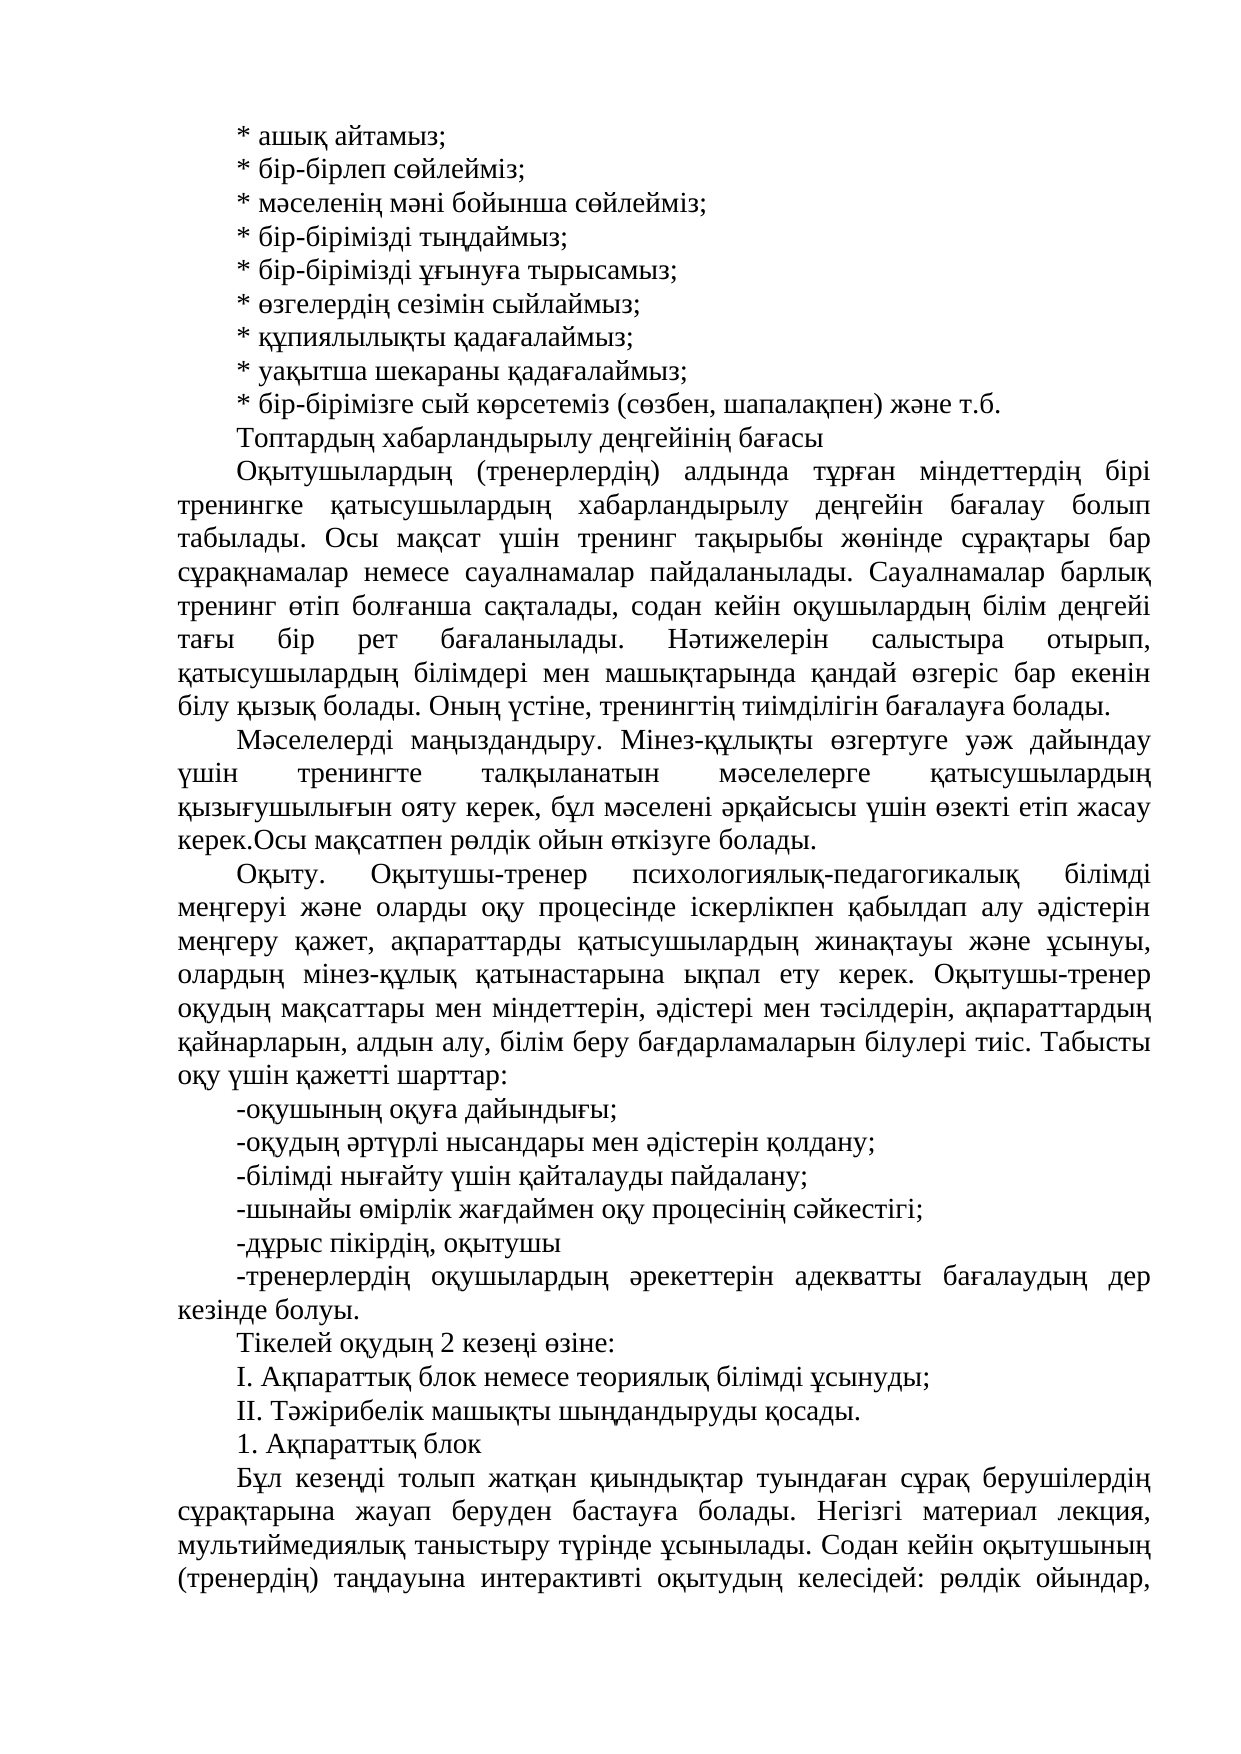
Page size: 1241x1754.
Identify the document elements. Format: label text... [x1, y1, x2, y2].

text Мәселелерді маңыздандыру. Мінез-құлықты өзгертуге уәж дайындау үшін тренингте талқыланатын мәселелерге қатысушылардың қызығушылығын ояту керек, бұл мәселені әрқайсысы үшін өзекті етіп жасау керек.Осы мақсатпен рөлдік ойын өткізуге болады. [177, 722, 1152, 856]
text -оқушының оқуға дайындығы; [177, 1091, 1152, 1124]
text Оқытушылардың (тренерлердің) алдында тұрған міндеттердің бірі тренингке қатысушылардың хабарландырылу деңгейін бағалау болып табылады. Осы мақсат үшін тренинг тақырыбы жөнінде сұрақтары бар сұрақнамалар немесе сауалнамалар пайдаланылады. Сауалнамалар барлық тренинг өтіп болғанша сақталады, содан кейін оқушылардың білім деңгейі тағы бір рет бағаланылады. Нәтижелерін салыстыра отырып, қатысушылардың білімдері мен машықтарында қандай өзгеріс бар екенін білу қызық болады. Оның үстіне, тренингтің тиімділігін бағалауға болады. [177, 453, 1152, 722]
text -білімді нығайту үшін қайталауды пайдалану; [177, 1158, 1152, 1191]
text * бір-бірімізге сый көрсетеміз (сөзбен, шапалақпен) және т.б. [177, 386, 1152, 420]
text Тікелей оқудың 2 кезеңі өзіне: [177, 1326, 1152, 1359]
text Топтардың хабарландырылу деңгейінің бағасы [177, 420, 1152, 453]
text -шынайы өмірлік жағдаймен оқу процесінің сәйкестігі; [177, 1191, 1152, 1225]
text -дұрыс пікірдің, оқытушы [177, 1225, 1152, 1258]
text ІІ. Тәжірибелік машықты шыңдандыруды қосады. [177, 1393, 1152, 1426]
text * құпиялылықты қадағалаймыз; [177, 319, 1152, 353]
text Оқыту. Оқытушы-тренер психологиялық-педагогикалық білімді меңгеруі және оларды оқу процесінде іскерлікпен қабылдап алу әдістерін меңгеру қажет, ақпараттарды қатысушылардың жинақтауы және ұсынуы, олардың мінез-құлық қатынастарына ықпал ету керек. Оқытушы-тренер оқудың мақсаттары мен міндеттерін, әдістері мен тәсілдерін, ақпараттардың қайнарларын, алдын алу, білім беру бағдарламаларын білулері тиіс. Табысты оқу үшін қажетті шарттар: [177, 856, 1152, 1091]
text * бір-бірімізді ұғынуға тырысамыз; [177, 252, 1152, 286]
text * ашық айтамыз; [177, 118, 1152, 152]
text * мәселенің мәні бойынша сөйлейміз; [177, 185, 1152, 219]
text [177, 1460, 1152, 1594]
text І. Ақпараттық блок немесе теориялық білімді ұсынуды; [177, 1359, 1152, 1393]
text 1. Ақпараттық блок [177, 1426, 1152, 1460]
text * бір-бірімізді тыңдаймыз; [177, 219, 1152, 252]
text * бір-бірлеп сөйлейміз; [177, 152, 1152, 185]
text * өзгелердің сезімін сыйлаймыз; [177, 286, 1152, 319]
text -тренерлердің оқушылардың әрекеттерін адекватты бағалаудың дер кезінде болуы. [177, 1258, 1152, 1326]
text * уақытша шекараны қадағалаймыз; [177, 353, 1152, 386]
text -оқудың әртүрлі нысандары мен әдістерін қолдану; [177, 1124, 1152, 1158]
